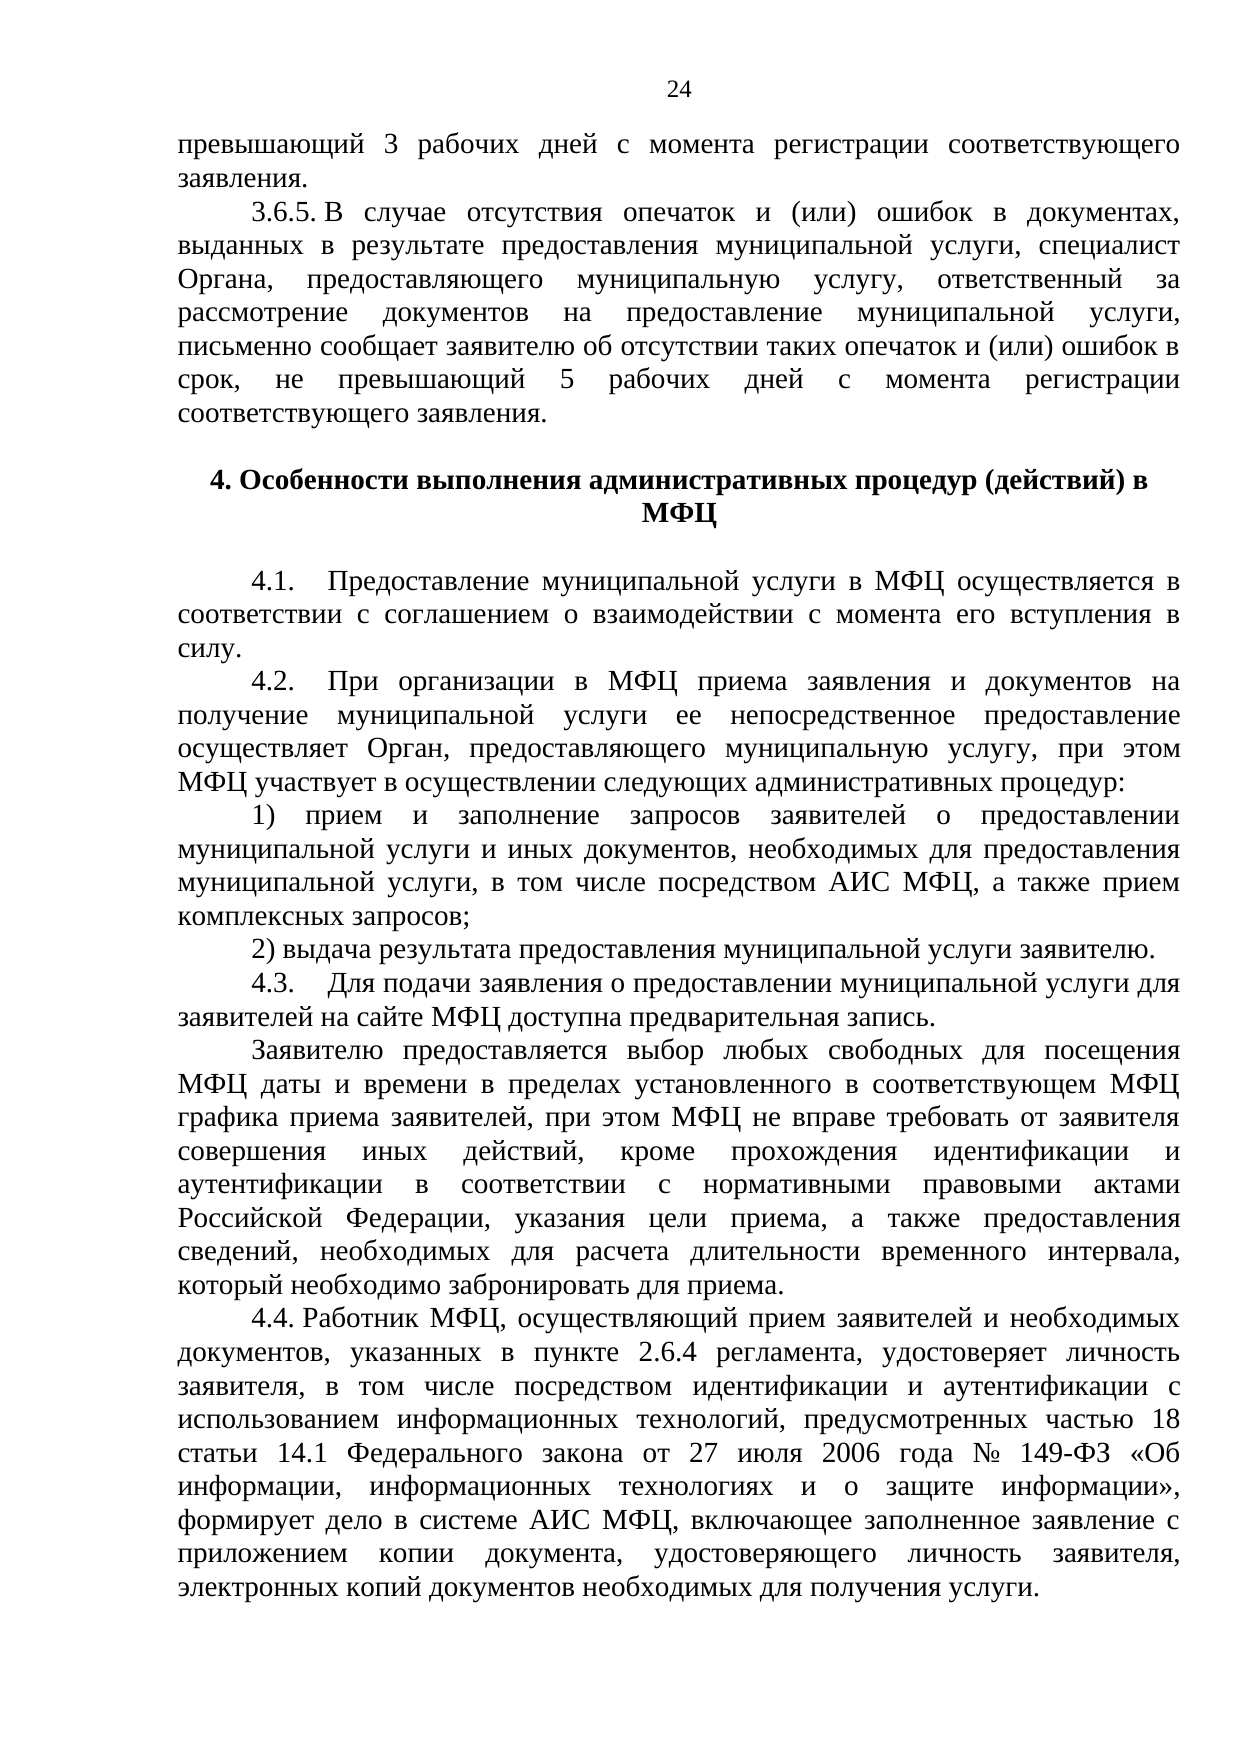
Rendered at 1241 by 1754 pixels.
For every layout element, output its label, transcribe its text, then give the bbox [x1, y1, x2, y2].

text 2) выдача результата предоставления муниципальной услуги заявителю. [177, 932, 1181, 965]
list Предоставление муниципальной услуги в МФЦ осуществляется в соответствии с соглашением о взаимодействии с момента его вступления в силу. [177, 563, 1181, 663]
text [177, 127, 1181, 194]
list Для подачи заявления о предоставлении муниципальной услуги для заявителей на сайте МФЦ доступна предварительная запись. [177, 965, 1181, 1032]
text 3.6.5. В случае отсутствия опечаток и (или) ошибок в документах, выданных в результате предоставления муниципальной услуги, специалист Органа, предоставляющего муниципальную услугу, ответственный за рассмотрение документов на предоставление муниципальной услуги, письменно сообщает заявителю об отсутствии таких опечаток и (или) ошибок в срок, не превышающий 5 рабочих дней с момента регистрации соответствующего заявления. [177, 194, 1181, 428]
text 4.4. Работник МФЦ, осуществляющий прием заявителей и необходимых документов, указанных в пункте 2.6.4 регламента, удостоверяет личность заявителя, в том числе посредством идентификации и аутентификации с использованием информационных технологий, предусмотренных частью 18 статьи 14.1 Федерального закона от 27 июля 2006 года № 149-ФЗ «Об информации, информационных технологиях и о защите информации», формирует дело в системе АИС МФЦ, включающее заполненное заявление с приложением копии документа, удостоверяющего личность заявителя, электронных копий документов необходимых для получения услуги. [177, 1301, 1181, 1602]
text Заявителю предоставляется выбор любых свободных для посещения МФЦ даты и времени в пределах установленного в соответствующем МФЦ графика приема заявителей, при этом МФЦ не вправе требовать от заявителя совершения иных действий, кроме прохождения идентификации и аутентификации в соответствии с нормативными правовыми актами Российской Федерации, указания цели приема, а также предоставления сведений, необходимых для расчета длительности временного интервала, который необходимо забронировать для приема. [177, 1032, 1181, 1301]
text 4. Особенности выполнения административных процедур (действий) в МФЦ [177, 462, 1181, 529]
text 1) прием и заполнение запросов заявителей о предоставлении муниципальной услуги и иных документов, необходимых для предоставления муниципальной услуги, в том числе посредством АИС МФЦ, а также прием комплексных запросов; [177, 797, 1181, 932]
list При организации в МФЦ приема заявления и документов на получение муниципальной услуги ее непосредственное предоставление осуществляет Орган, предоставляющего муниципальную услугу, при этом МФЦ участвует в осуществлении следующих административных процедур: [177, 663, 1181, 797]
